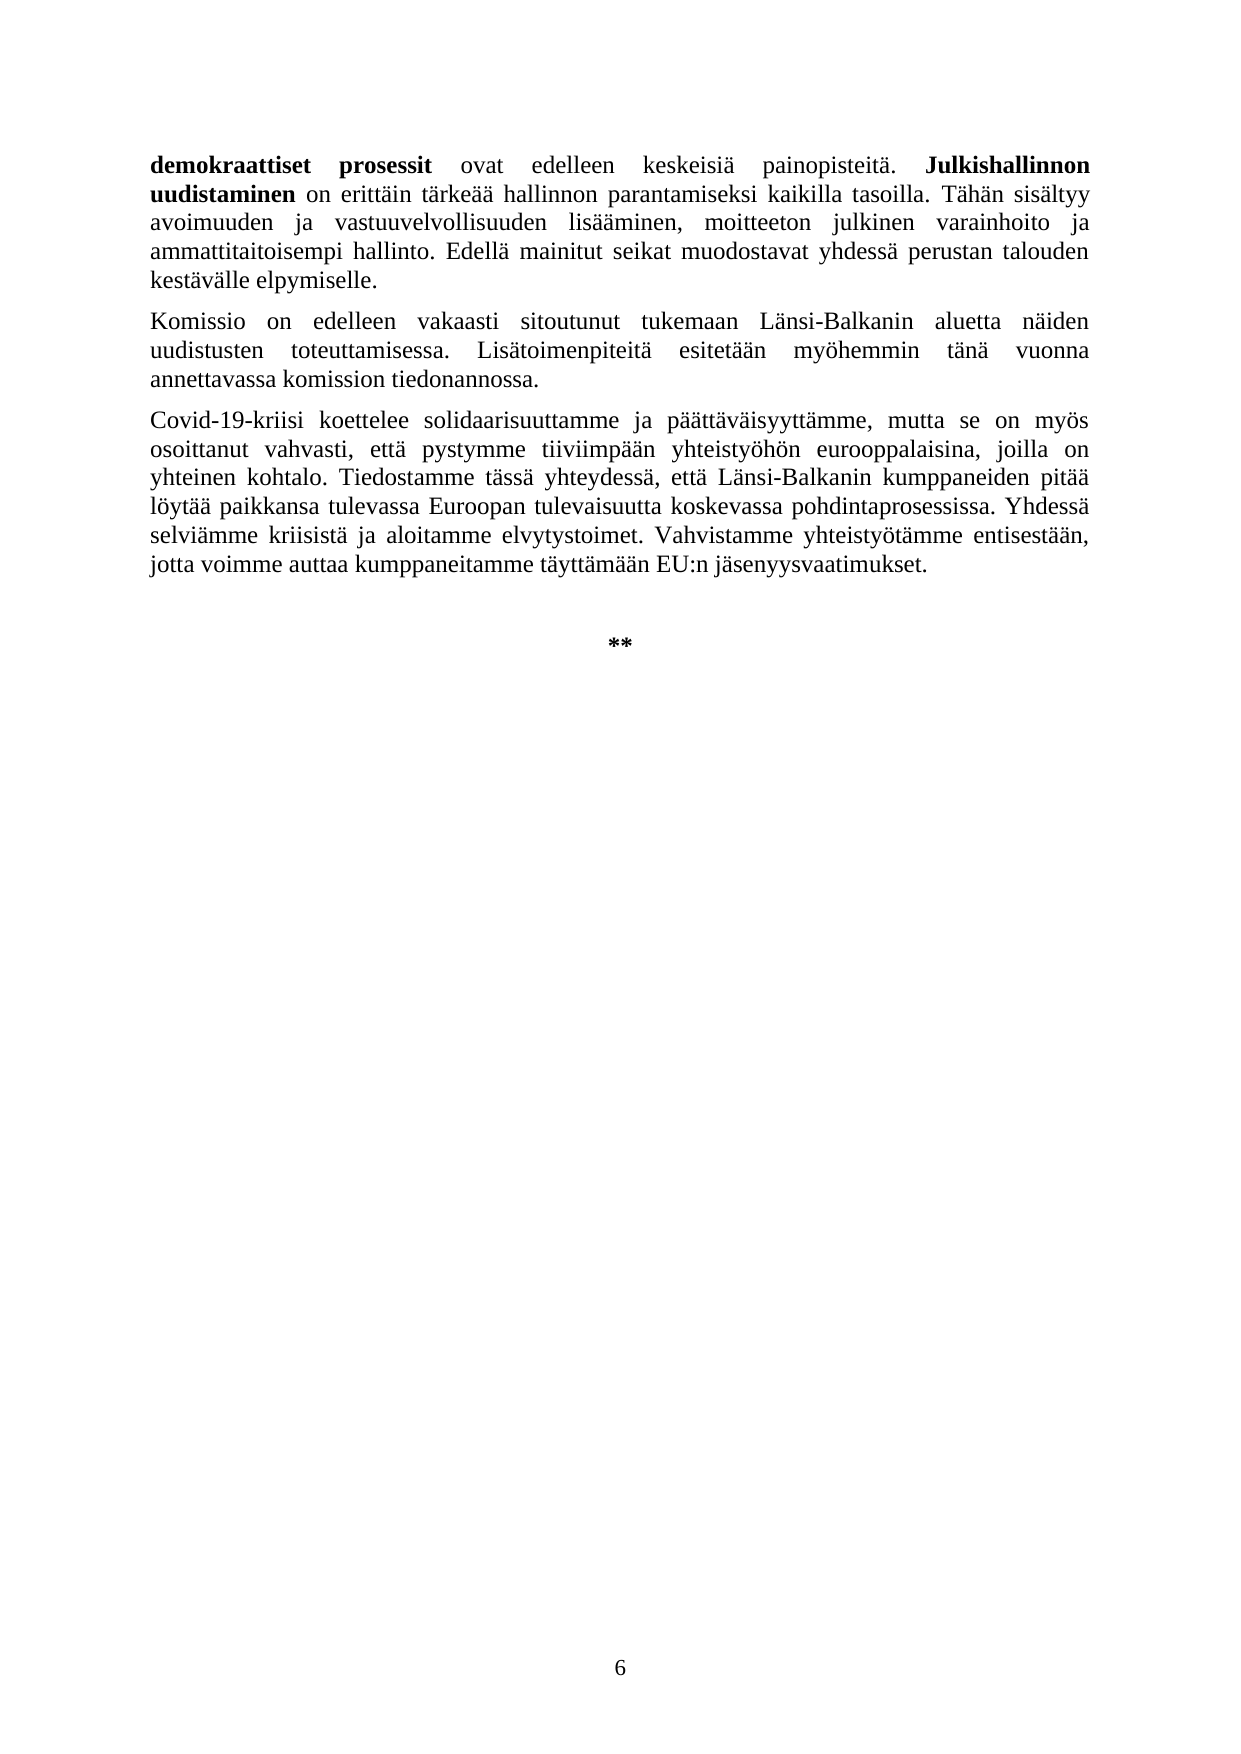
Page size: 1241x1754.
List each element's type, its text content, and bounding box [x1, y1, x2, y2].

text ** [150, 631, 1090, 660]
text Komissio on edelleen vakaasti sitoutunut tukemaan Länsi-Balkanin aluetta näiden uudistusten toteuttamisessa. Lisätoimenpiteitä esitetään myöhemmin tänä vuonna annettavassa komission tiedonannossa. [150, 306, 1090, 392]
text Covid-19-kriisi koettelee solidaarisuuttamme ja päättäväisyyttämme, mutta se on myös osoittanut vahvasti, että pystymme tiiviimpään yhteistyöhön eurooppalaisina, joilla on yhteinen kohtalo. Tiedostamme tässä yhteydessä, että Länsi-Balkanin kumppaneiden pitää löytää paikkansa tulevassa Euroopan tulevaisuutta koskevassa pohdintaprosessissa. Yhdessä selviämme kriisistä ja aloitamme elvytystoimet. Vahvistamme yhteistyötämme entisestään, jotta voimme auttaa kumppaneitamme täyttämään EU:n jäsenyysvaatimukset. [150, 405, 1090, 577]
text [150, 150, 1090, 294]
